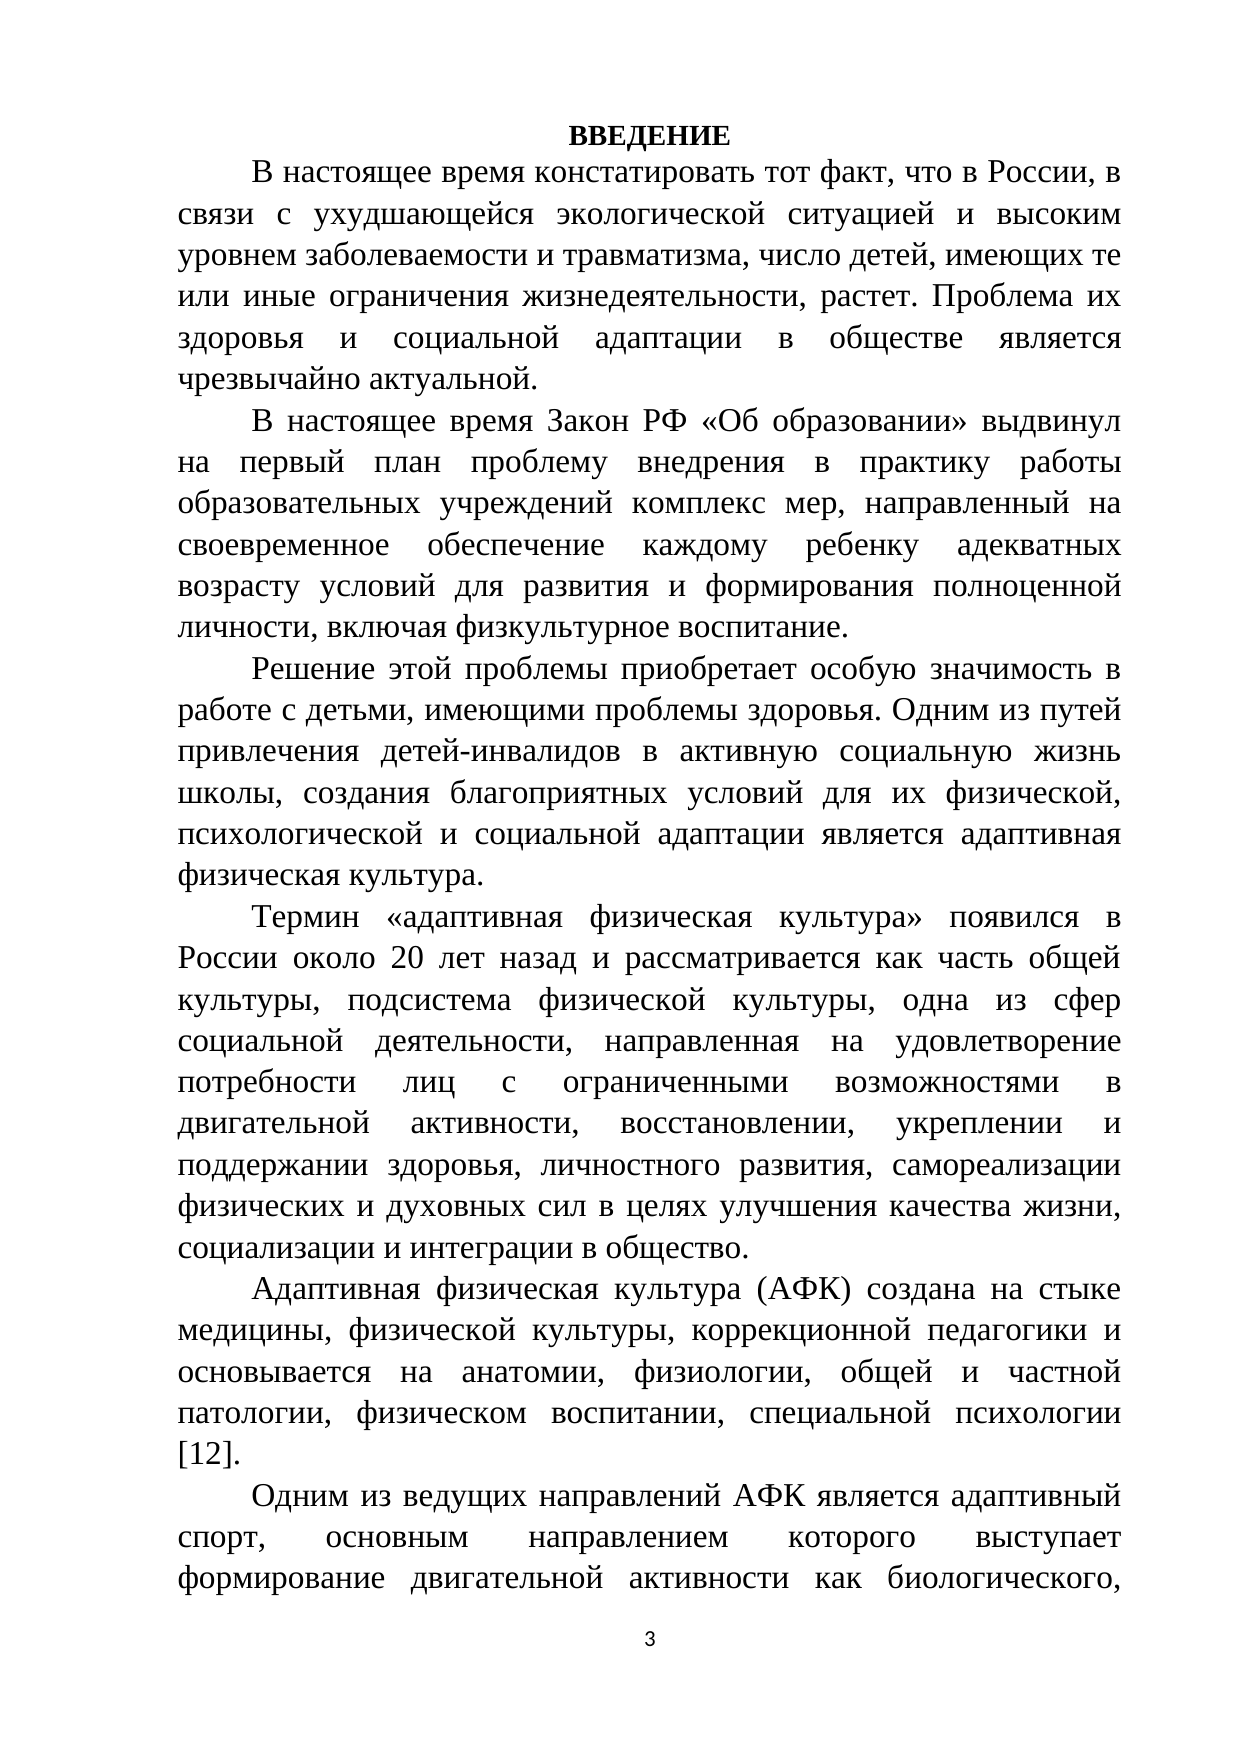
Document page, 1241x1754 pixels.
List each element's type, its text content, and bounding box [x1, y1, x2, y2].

text Адаптивная физическая культура (АФК) создана на стыке медицины, физической культуры, коррекционной педагогики и основывается на анатомии, физиологии, общей и частной патологии, физическом воспитании, специальной психологии [12]. [177, 1268, 1122, 1472]
text Решение этой проблемы приобретает особую значимость в работе с детьми, имеющими проблемы здоровья. Одним из путей привлечения детей-инвалидов в активную социальную жизнь школы, создания благоприятных условий для их физической, психологической и социальной адаптации является адаптивная физическая культура. [177, 648, 1122, 893]
text В настоящее время констатировать тот факт, что в России, в связи с ухудшающейся экологической ситуацией и высоким уровнем заболеваемости и травматизма, число детей, имеющих те или иные ограничения жизнедеятельности, растет. Проблема их здоровья и социальной адаптации в обществе является чрезвычайно актуальной. [177, 152, 1122, 397]
text Термин «адаптивная физическая культура» появился в России около 20 лет назад и рассматривается как часть общей культуры, подсистема физической культуры, одна из сфер социальной деятельности, направленная на удовлетворение потребности лиц с ограниченными возможностями в двигательной активности, восстановлении, укреплении и поддержании здоровья, личностного развития, самореализации физических и духовных сил в целях улучшения качества жизни, социализации и интеграции в общество. [177, 896, 1122, 1265]
text ВВЕДЕНИЕ [177, 118, 1122, 152]
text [177, 1475, 1122, 1596]
text В настоящее время Закон РФ «Об образовании» выдвинул на первый план проблему внедрения в практику работы образовательных учреждений комплекс мер, направленный на своевременное обеспечение каждому ребенку адекватных возрасту условий для развития и формирования полноценной личности, включая физкультурное воспитание. [177, 400, 1122, 645]
